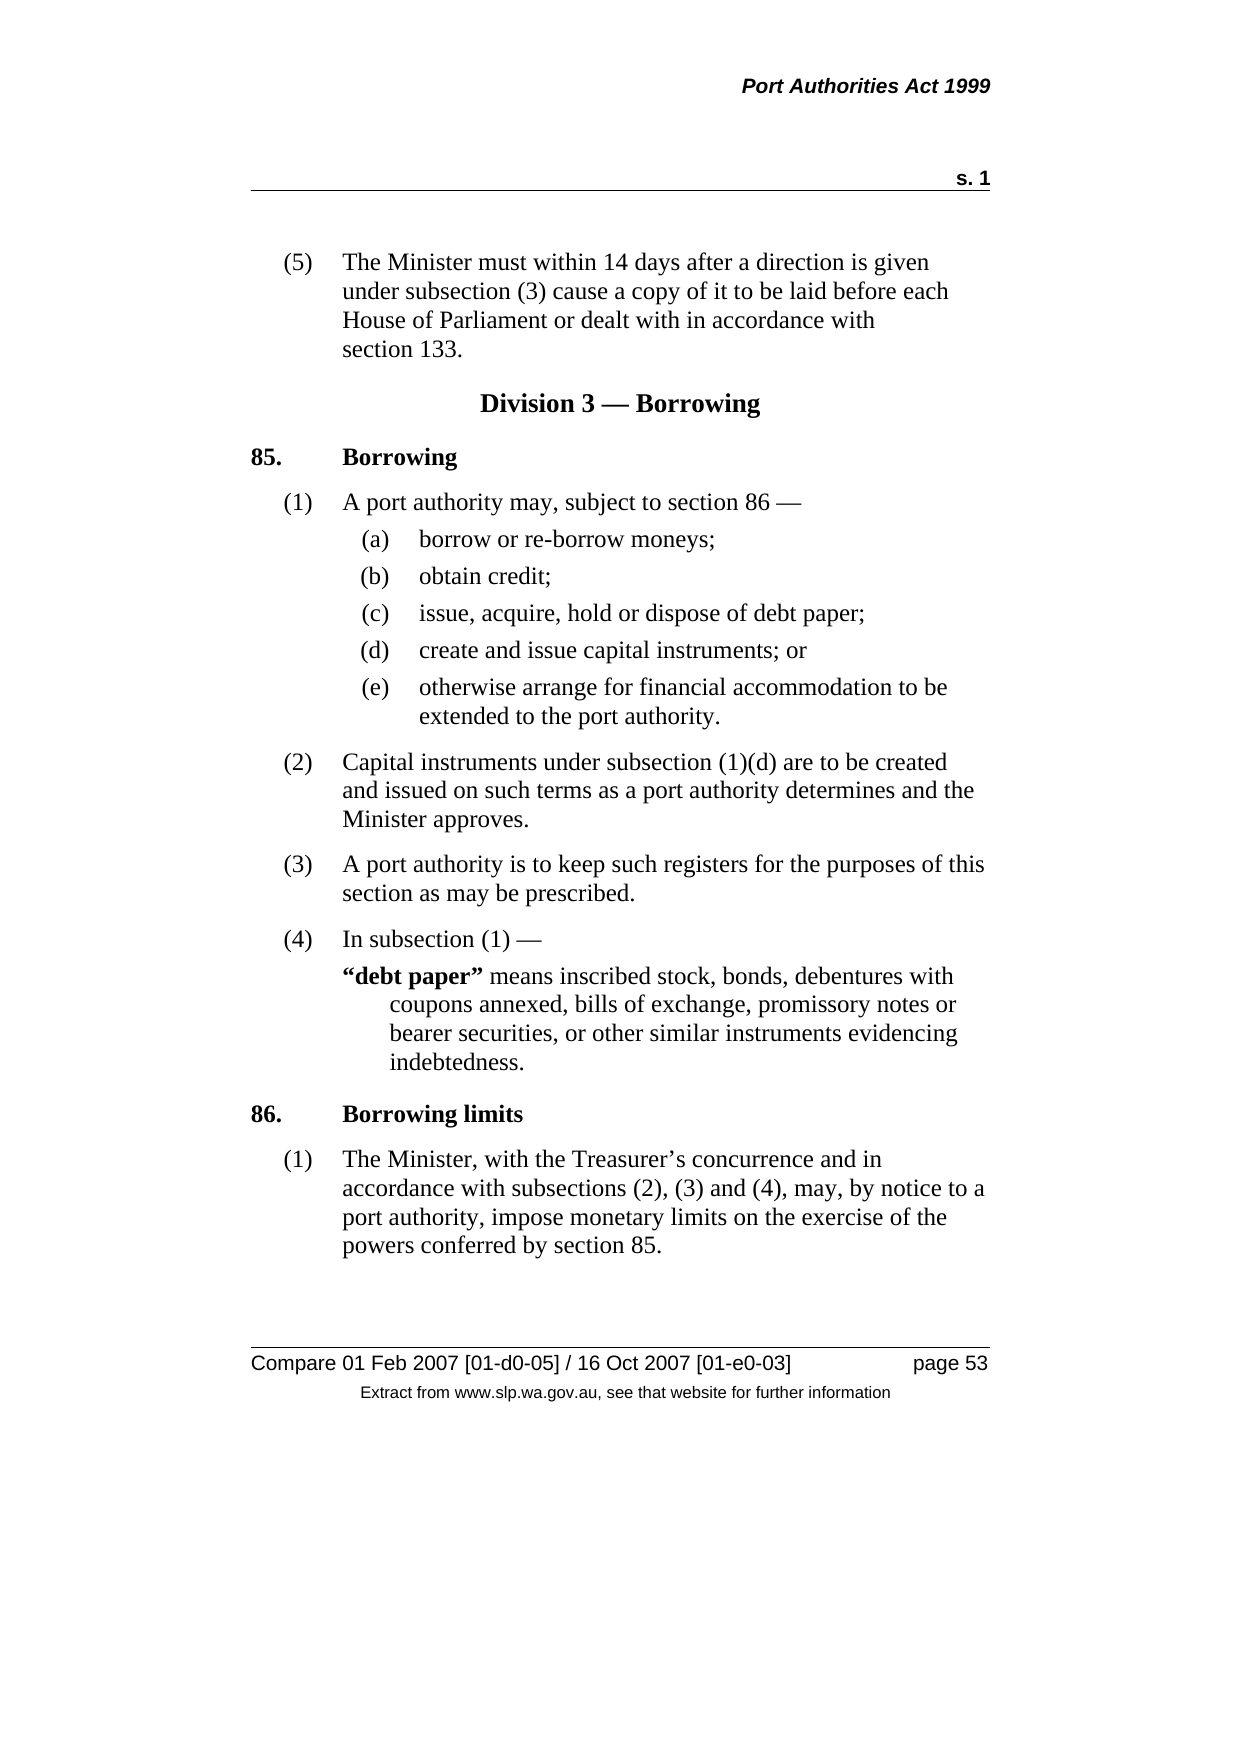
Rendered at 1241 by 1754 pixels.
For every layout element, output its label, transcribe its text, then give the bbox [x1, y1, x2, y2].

text (2) Capital instruments under subsection (1)(d) are to be created and issued on such terms as a port authority determines and the Minister approves. [251, 747, 990, 833]
text (e) otherwise arrange for financial accommodation to be extended to the port authority. [251, 672, 990, 730]
text (a) borrow or re-borrow moneys; [251, 524, 990, 553]
text (5) The Minister must within 14 days after a direction is given under subsection (3) cause a copy of it to be laid before each House of Parliament or dealt with in accordance with section 133. [251, 247, 990, 362]
text (4) In subsection (1) — [251, 924, 990, 952]
text (d) create and issue capital instruments; or [251, 635, 990, 664]
text (1) A port authority may, subject to section 86 — [251, 487, 990, 516]
text (3) A port authority is to keep such registers for the purposes of this section as may be prescribed. [251, 849, 990, 907]
text “debt paper” means inscribed stock, bonds, debentures with coupons annexed, bills of exchange, promissory notes or bearer securities, or other similar instruments evidencing indebtedness. [251, 961, 990, 1076]
text (b) obtain credit; [251, 561, 990, 590]
text (c) issue, acquire, hold or dispose of debt paper; [251, 598, 990, 627]
subtitle Division 3 — Borrowing [251, 387, 990, 419]
subtitle 85. Borrowing [251, 442, 990, 470]
text (1) The Minister, with the Treasurer’s concurrence and in accordance with subsections (2), (3) and (4), may, by notice to a port authority, impose monetary limits on the exercise of the powers conferred by section 85. [251, 1144, 990, 1259]
subtitle 86. Borrowing limits [251, 1099, 990, 1127]
